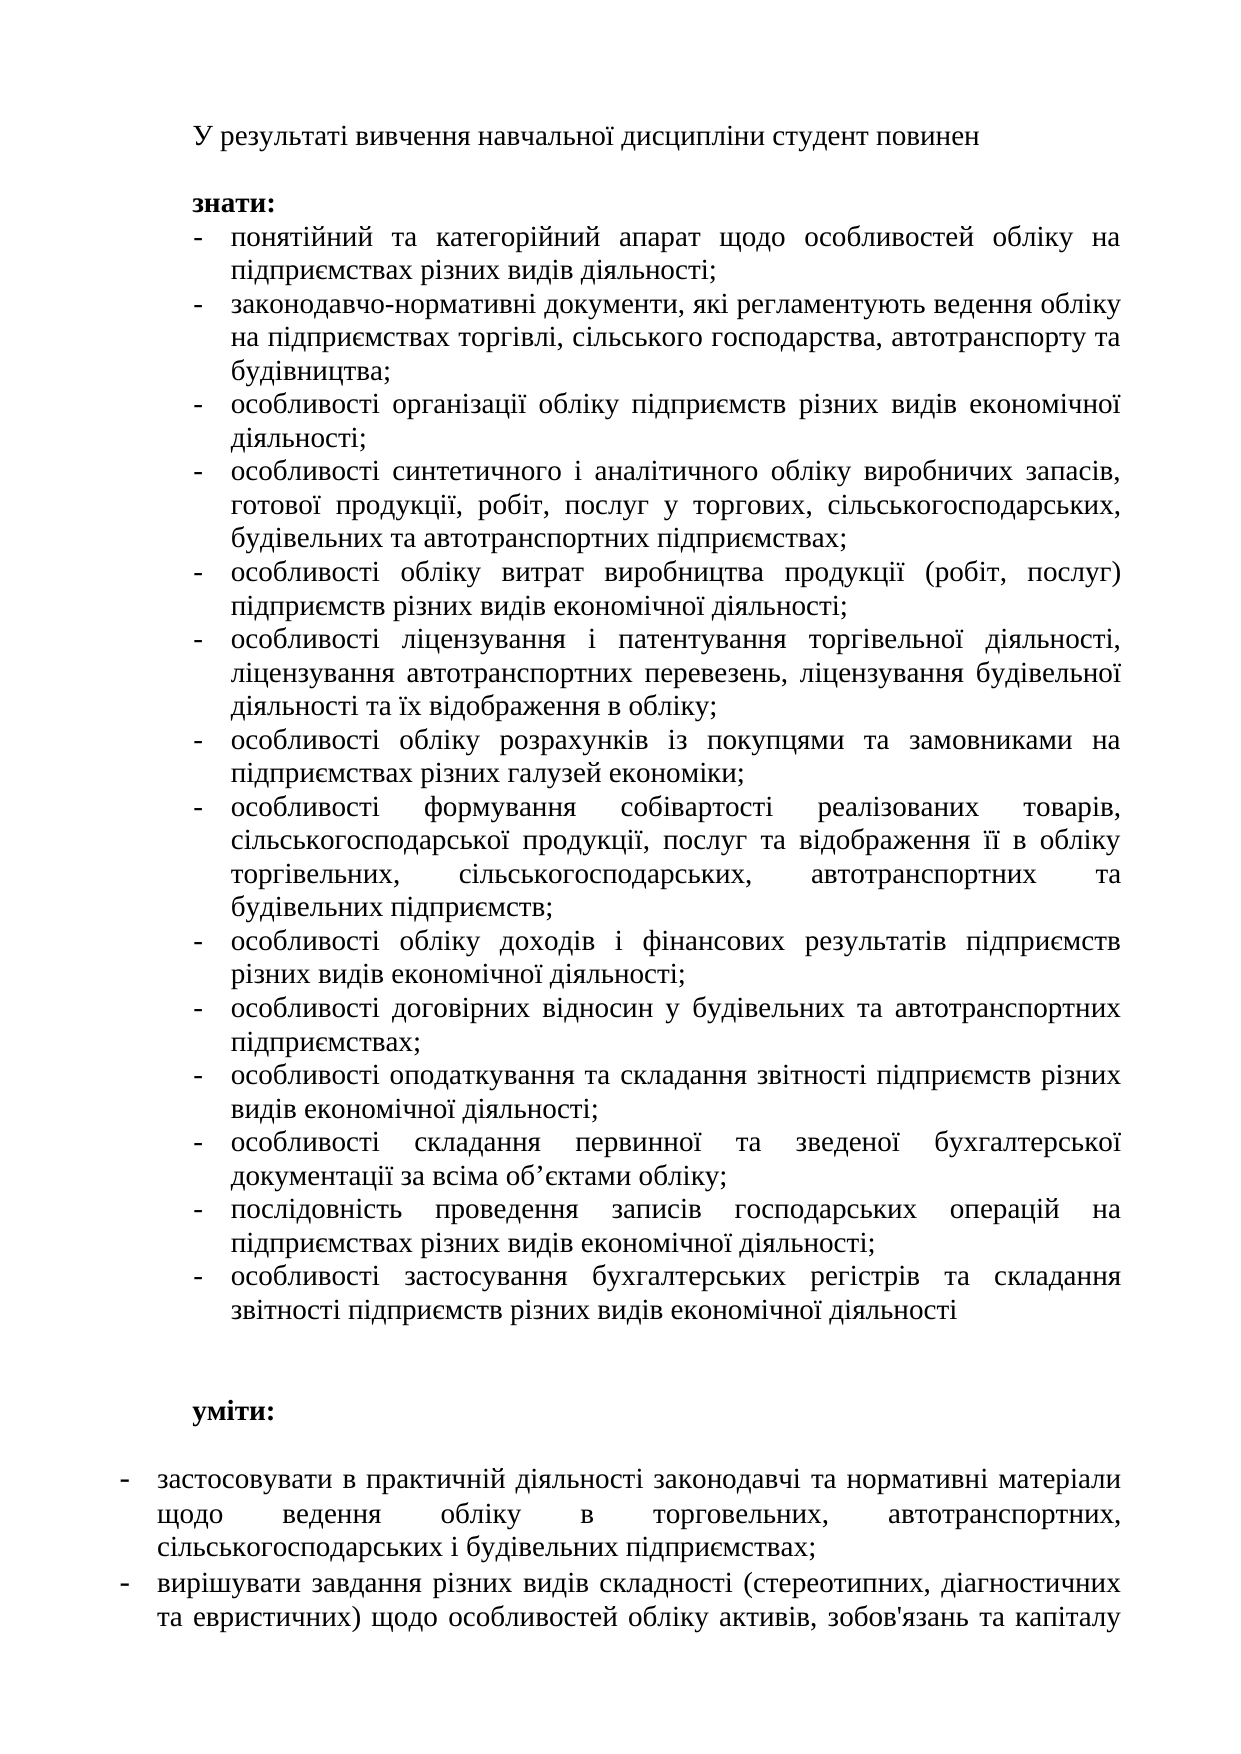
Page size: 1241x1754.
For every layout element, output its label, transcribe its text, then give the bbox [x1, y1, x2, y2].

text У результаті вивчення навчальної дисципліни студент повинен [118, 118, 1039, 152]
list послідовність проведення записів господарських операцій на підприємствах різних видів економічної діяльності; [193, 1191, 1122, 1258]
list особливості оподаткування та складання звітності підприємств різних видів економічної діяльності; [193, 1057, 1122, 1124]
text знати: [118, 185, 1039, 219]
list особливості договірних відносин у будівельних та автотранспортних підприємствах; [193, 990, 1122, 1057]
list особливості синтетичного і аналітичного обліку виробничих запасів, готової продукції, робіт, послуг у торгових, сільськогосподарських, будівельних та автотранспортних підприємствах; [193, 453, 1122, 554]
list законодавчо-нормативні документи, які регламентують ведення обліку на підприємствах торгівлі, сільського господарства, автотранспорту та будівництва; [193, 286, 1122, 386]
list особливості обліку витрат виробництва продукції (робіт, послуг) підприємств різних видів економічної діяльності; [193, 554, 1122, 621]
list понятійний та категорійний апарат щодо особливостей обліку на підприємствах різних видів діяльності; [193, 219, 1122, 286]
list особливості ліцензування і патентування торгівельної діяльності, ліцензування автотранспортних перевезень, ліцензування будівельної діяльності та їх відображення в обліку; [193, 621, 1122, 722]
list особливості складання первинної та зведеної бухгалтерської документації за всіма об’єктами обліку; [193, 1124, 1122, 1191]
list особливості формування собівартості реалізованих товарів, сільськогосподарської продукції, послуг та відображення її в обліку торгівельних, сільськогосподарських, автотранспортних та будівельних підприємств; [193, 789, 1122, 923]
list особливості обліку розрахунків із покупцями та замовниками на підприємствах різних галузей економіки; [193, 722, 1122, 789]
list особливості застосування бухгалтерських регістрів та складання звітності підприємств різних видів економічної діяльності [193, 1258, 1122, 1326]
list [119, 1563, 1122, 1632]
list особливості обліку доходів і фінансових результатів підприємств різних видів економічної діяльності; [193, 923, 1122, 990]
list особливості організації обліку підприємств різних видів економічної діяльності; [193, 386, 1122, 453]
text уміти: [118, 1393, 1122, 1426]
list застосовувати в практичній діяльності законодавчі та нормативні матеріали щодо ведення обліку в торговельних, автотранспортних, сільськогосподарських і будівельних підприємствах; [119, 1460, 1122, 1563]
